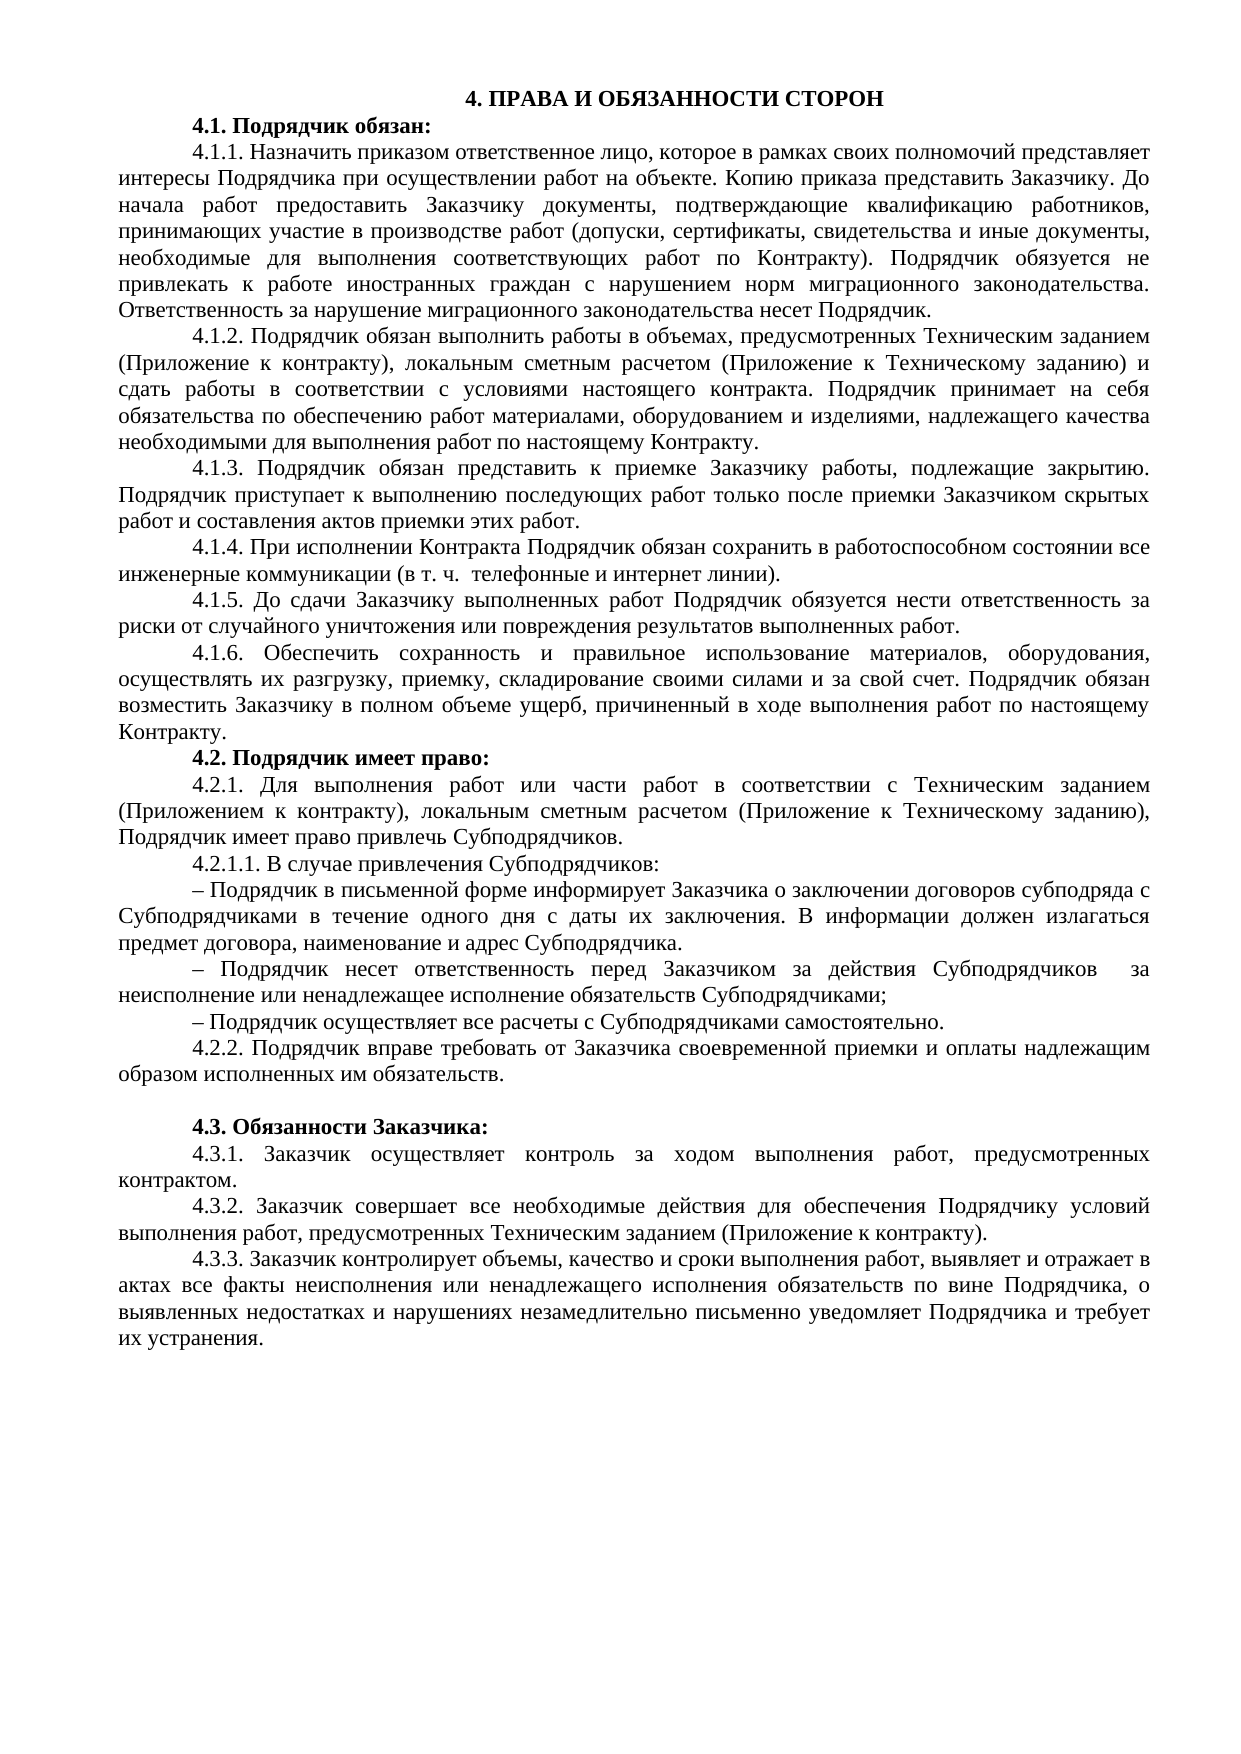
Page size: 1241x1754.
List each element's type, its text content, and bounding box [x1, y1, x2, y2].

text 4.1.4. При исполнении Контракта Подрядчик обязан сохранить в работоспособном состоянии все инженерные коммуникации (в т. ч. телефонные и интернет линии). [118, 533, 1152, 586]
text 4.2.1.1. В случае привлечения Субподрядчиков: [118, 850, 1152, 876]
text 4.1.1. Назначить приказом ответственное лицо, которое в рамках своих полномочий представляет интересы Подрядчика при осуществлении работ на объекте. Копию приказа представить Заказчику. До начала работ предоставить Заказчику документы, подтверждающие квалификацию работников, принимающих участие в производстве работ (допуски, сертификаты, свидетельства и иные документы, необходимые для выполнения соответствующих работ по Контракту). Подрядчик обязуется не привлекать к работе иностранных граждан с нарушением норм миграционного законодательства. Ответственность за нарушение миграционного законодательства несет Подрядчик. [118, 138, 1152, 323]
text 4.3.1. Заказчик осуществляет контроль за ходом выполнения работ, предусмотренных контрактом. [118, 1139, 1152, 1192]
text – Подрядчик в письменной форме информирует Заказчика о заключении договоров субподряда с Субподрядчиками в течение одного дня с даты их заключения. В информации должен излагаться предмет договора, наименование и адрес Субподрядчика. [118, 876, 1152, 955]
text 4.1.3. Подрядчик обязан представить к приемке Заказчику работы, подлежащие закрытию. Подрядчик приступает к выполнению последующих работ только после приемки Заказчиком скрытых работ и составления актов приемки этих работ. [118, 454, 1152, 533]
text 4.1.5. До сдачи Заказчику выполненных работ Подрядчик обязуется нести ответственность за риски от случайного уничтожения или повреждения результатов выполненных работ. [118, 586, 1152, 639]
text 4.2.2. Подрядчик вправе требовать от Заказчика своевременной приемки и оплаты надлежащим образом исполненных им обязательств. [118, 1034, 1152, 1087]
text 4.3.2. Заказчик совершает все необходимые действия для обеспечения Подрядчику условий выполнения работ, предусмотренных Техническим заданием (Приложение к контракту). [118, 1192, 1152, 1245]
text 4.2.1. Для выполнения работ или части работ в соответствии с Техническим заданием (Приложением к контракту), локальным сметным расчетом (Приложение к Техническому заданию), Подрядчик имеет право привлечь Субподрядчиков. [118, 771, 1152, 850]
text 4. Права и обязанности Сторон [118, 85, 1152, 112]
text 4.1.2. Подрядчик обязан выполнить работы в объемах, предусмотренных Техническим заданием (Приложение к контракту), локальным сметным расчетом (Приложение к Техническому заданию) и сдать работы в соответствии с условиями настоящего контракта. Подрядчик принимает на себя обязательства по обеспечению работ материалами, оборудованием и изделиями, надлежащего качества необходимыми для выполнения работ по настоящему Контракту. [118, 323, 1152, 454]
text – Подрядчик несет ответственность перед Заказчиком за действия Субподрядчиков за неисполнение или ненадлежащее исполнение обязательств Субподрядчиками; [118, 955, 1152, 1008]
text 4.3.3. Заказчик контролирует объемы, качество и сроки выполнения работ, выявляет и отражает в актах все факты неисполнения или ненадлежащего исполнения обязательств по вине Подрядчика, о выявленных недостатках и нарушениях незамедлительно письменно уведомляет Подрядчика и требует их устранения. [118, 1245, 1152, 1350]
text 4.3. Обязанности Заказчика: [118, 1113, 1152, 1139]
text 4.1.6. Обеспечить сохранность и правильное использование материалов, оборудования, осуществлять их разгрузку, приемку, складирование своими силами и за свой счет. Подрядчик обязан возместить Заказчику в полном объеме ущерб, причиненный в ходе выполнения работ по настоящему Контракту. [118, 639, 1152, 744]
text 4.2. Подрядчик имеет право: [118, 744, 1152, 771]
text 4.1. Подрядчик обязан: [118, 112, 1152, 138]
list – Подрядчик осуществляет все расчеты с Субподрядчиками самостоятельно. [192, 1008, 1152, 1034]
